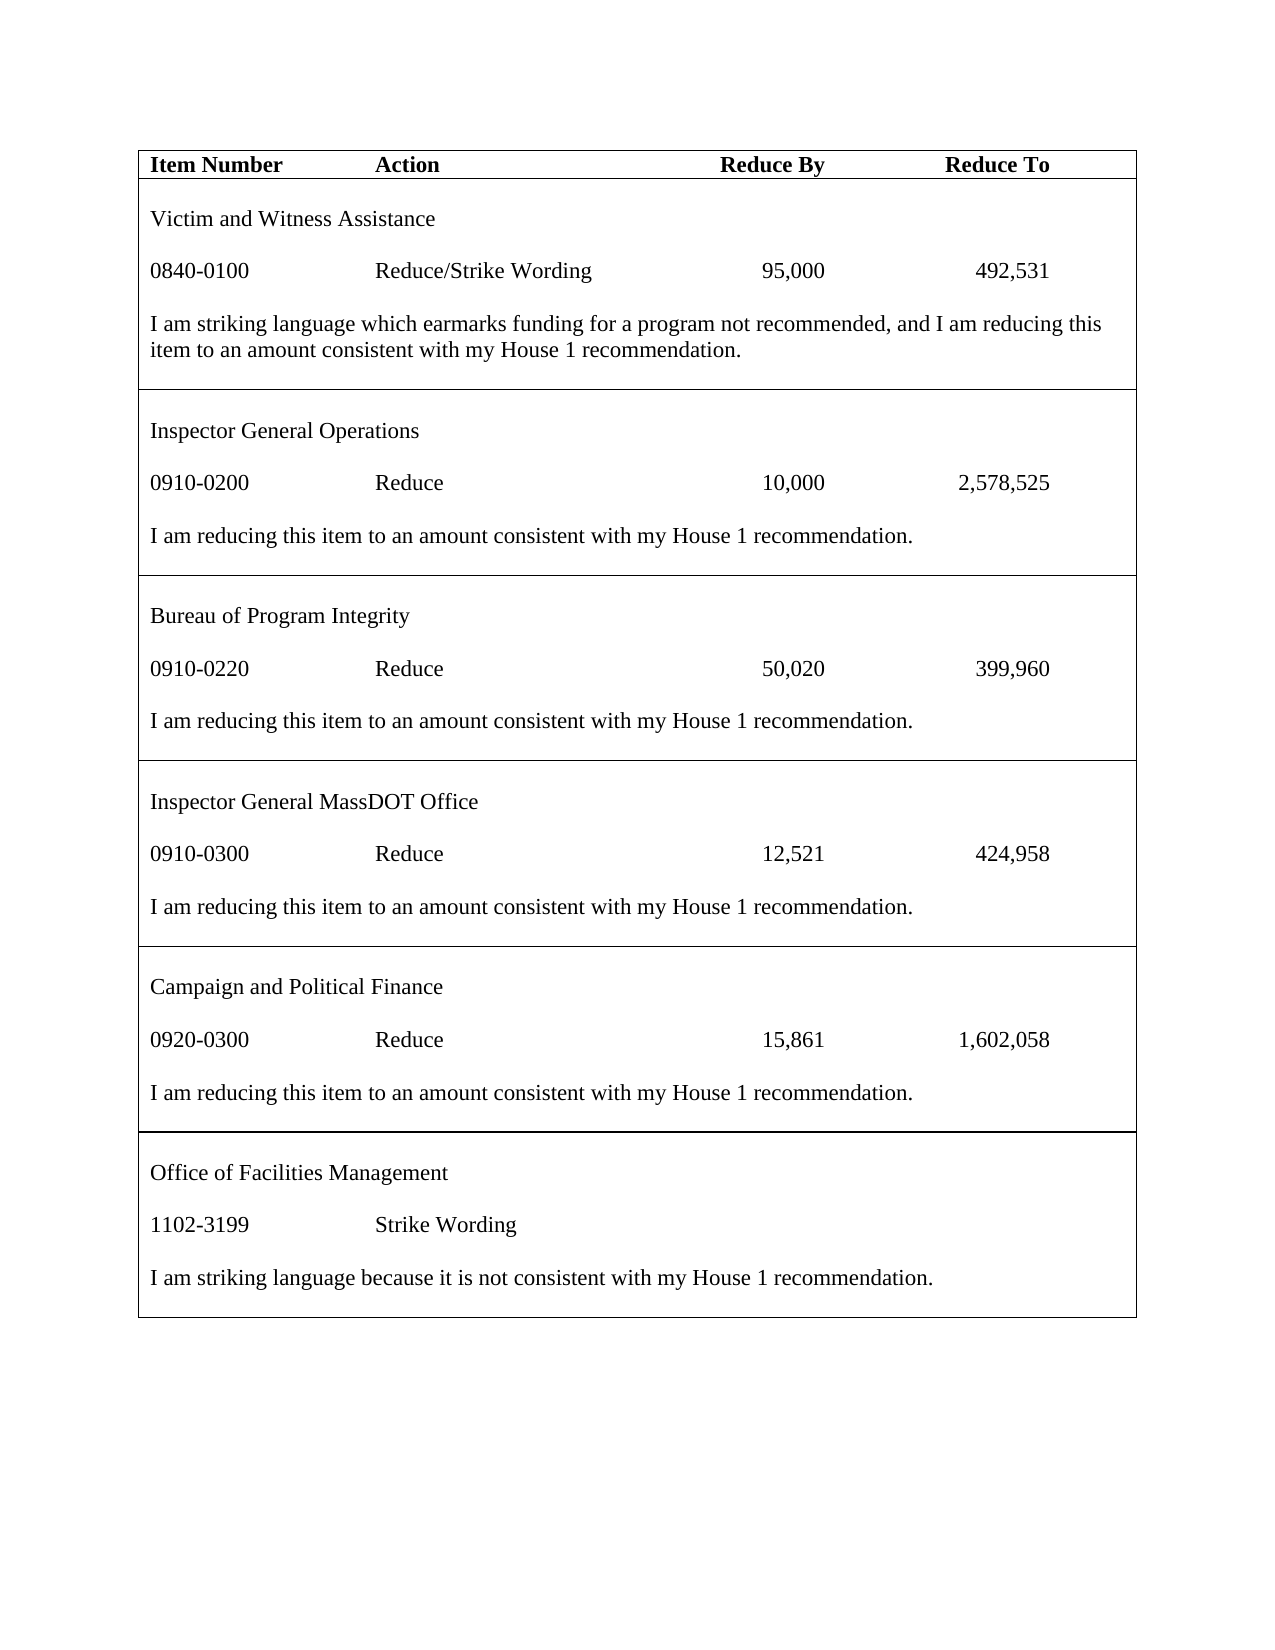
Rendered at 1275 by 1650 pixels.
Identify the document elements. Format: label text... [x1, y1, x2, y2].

table_cell Inspector General Operations 0910-0200 Reduce 10,000 2,578,525 I am reducing this item to an amount consistent with my House 1 recommendation. [139, 390, 1136, 575]
table_header Item Number Action Reduce By Reduce To [139, 151, 1136, 177]
table_cell Victim and Witness Assistance 0840-0100 Reduce/Strike Wording 95,000 492,531 I am striking language which earmarks funding for a program not recommended, and I am reducing this item to an amount consistent with my House 1 recommendation. [139, 179, 1136, 389]
table_cell Campaign and Political Finance 0920-0300 Reduce 15,861 1,602,058 I am reducing this item to an amount consistent with my House 1 recommendation. [139, 947, 1136, 1131]
table_cell Office of Facilities Management 1102-3199 Strike Wording I am striking language because it is not consistent with my House 1 recommendation. [139, 1133, 1136, 1317]
table_cell Bureau of Program Integrity 0910-0220 Reduce 50,020 399,960 I am reducing this item to an amount consistent with my House 1 recommendation. [139, 576, 1136, 760]
table_cell Inspector General MassDOT Office 0910-0300 Reduce 12,521 424,958 I am reducing this item to an amount consistent with my House 1 recommendation. [139, 761, 1136, 946]
